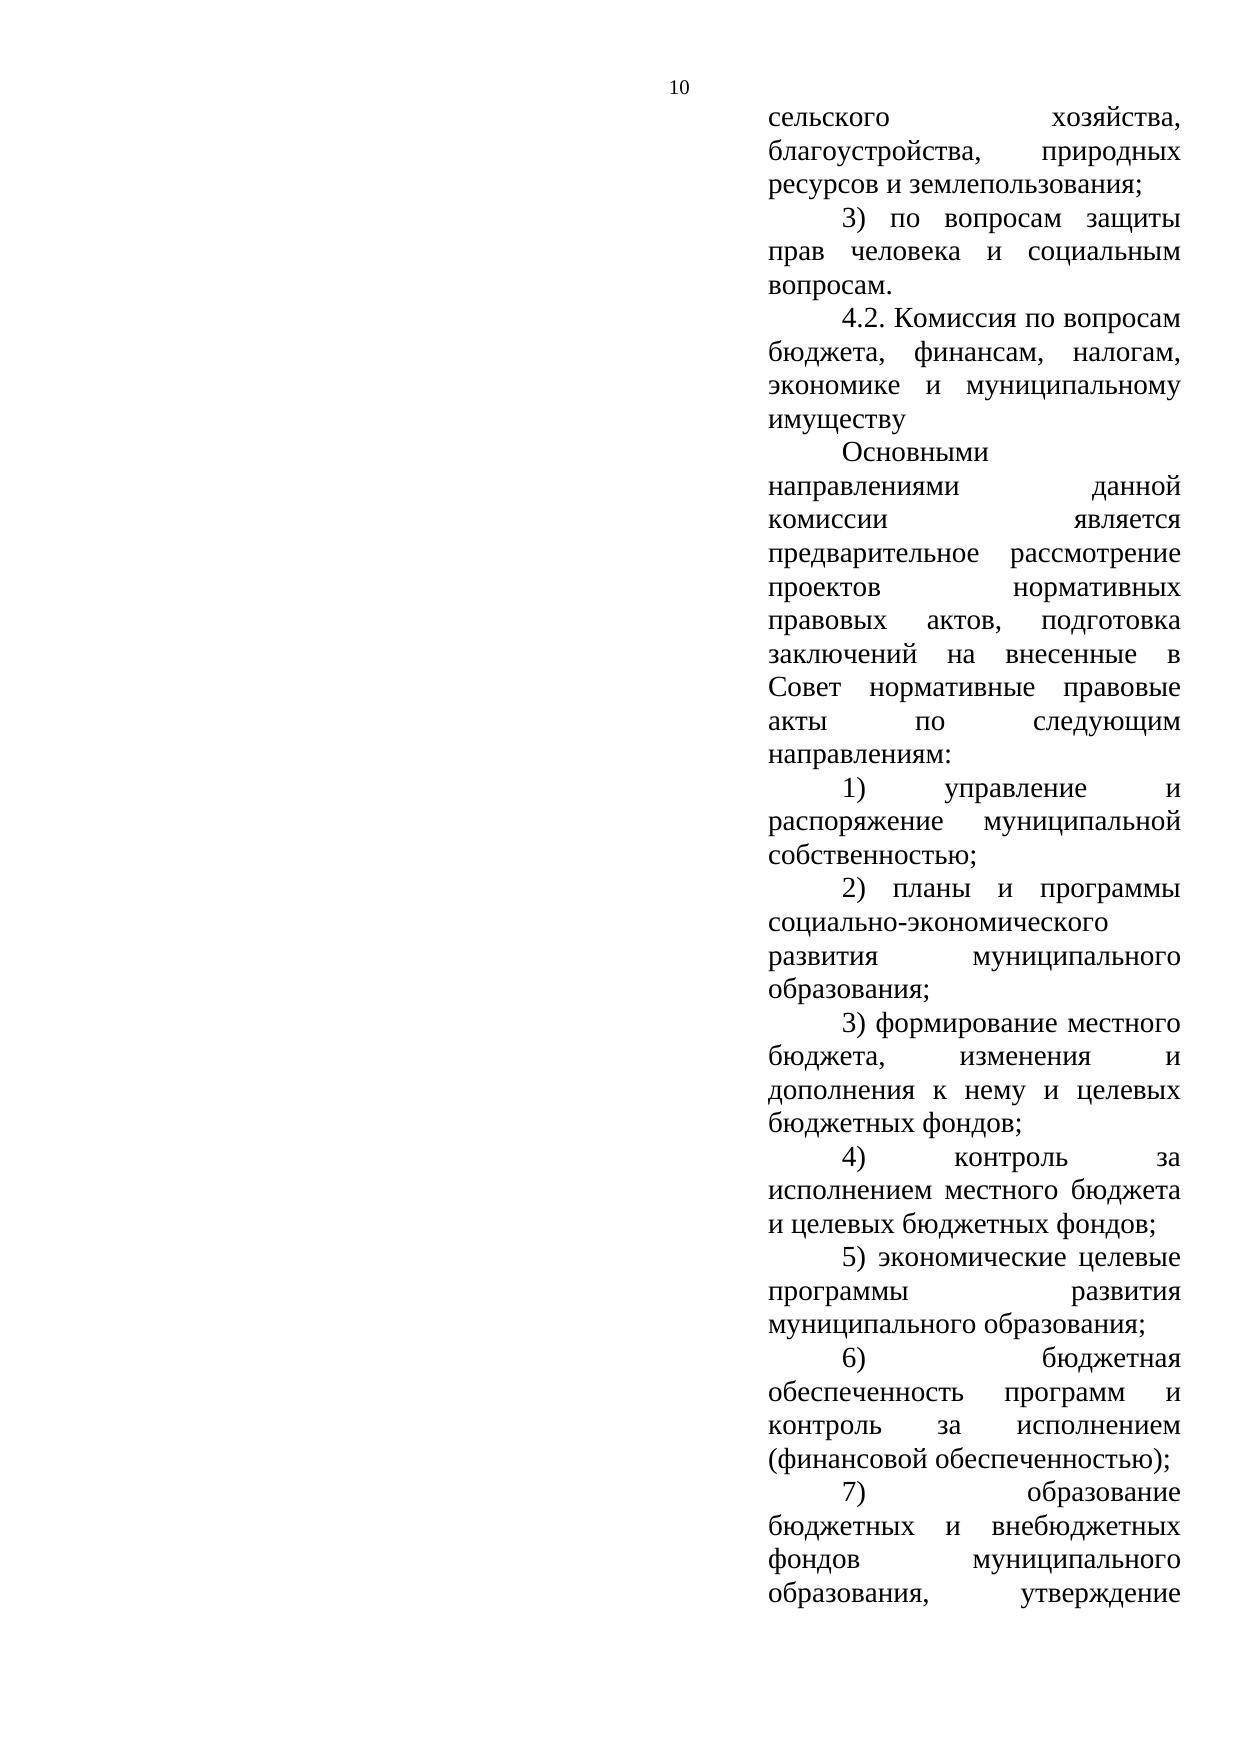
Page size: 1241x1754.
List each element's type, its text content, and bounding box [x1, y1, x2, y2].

text 4.2. Комиссия по вопросам бюджета, финансам, налогам, экономике и муниципальному имуществу [768, 300, 1181, 434]
text 3) формирование местного бюджета, изменения и дополнения к нему и целевых бюджетных фондов; [768, 1005, 1181, 1139]
text 4) контроль за исполнением местного бюджета и целевых бюджетных фондов; [768, 1139, 1181, 1239]
text 1) управление и распоряжение муниципальной собственностью; [768, 770, 1181, 871]
text 6) бюджетная обеспеченность программ и контроль за исполнением (финансовой обеспеченностью); [768, 1340, 1181, 1474]
text 2) планы и программы социально-экономического развития муниципального образования; [768, 871, 1181, 1005]
text 3) по вопросам защиты прав человека и социальным вопросам. [768, 200, 1181, 300]
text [768, 1474, 1181, 1608]
text Основными направлениями данной комиссии является предварительное рассмотрение проектов нормативных правовых актов, подготовка заключений на внесенные в Совет нормативные правовые акты по следующим направлениям: [768, 434, 1181, 770]
text 5) экономические целевые программы развития муниципального образования; [768, 1239, 1181, 1340]
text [768, 99, 1181, 200]
